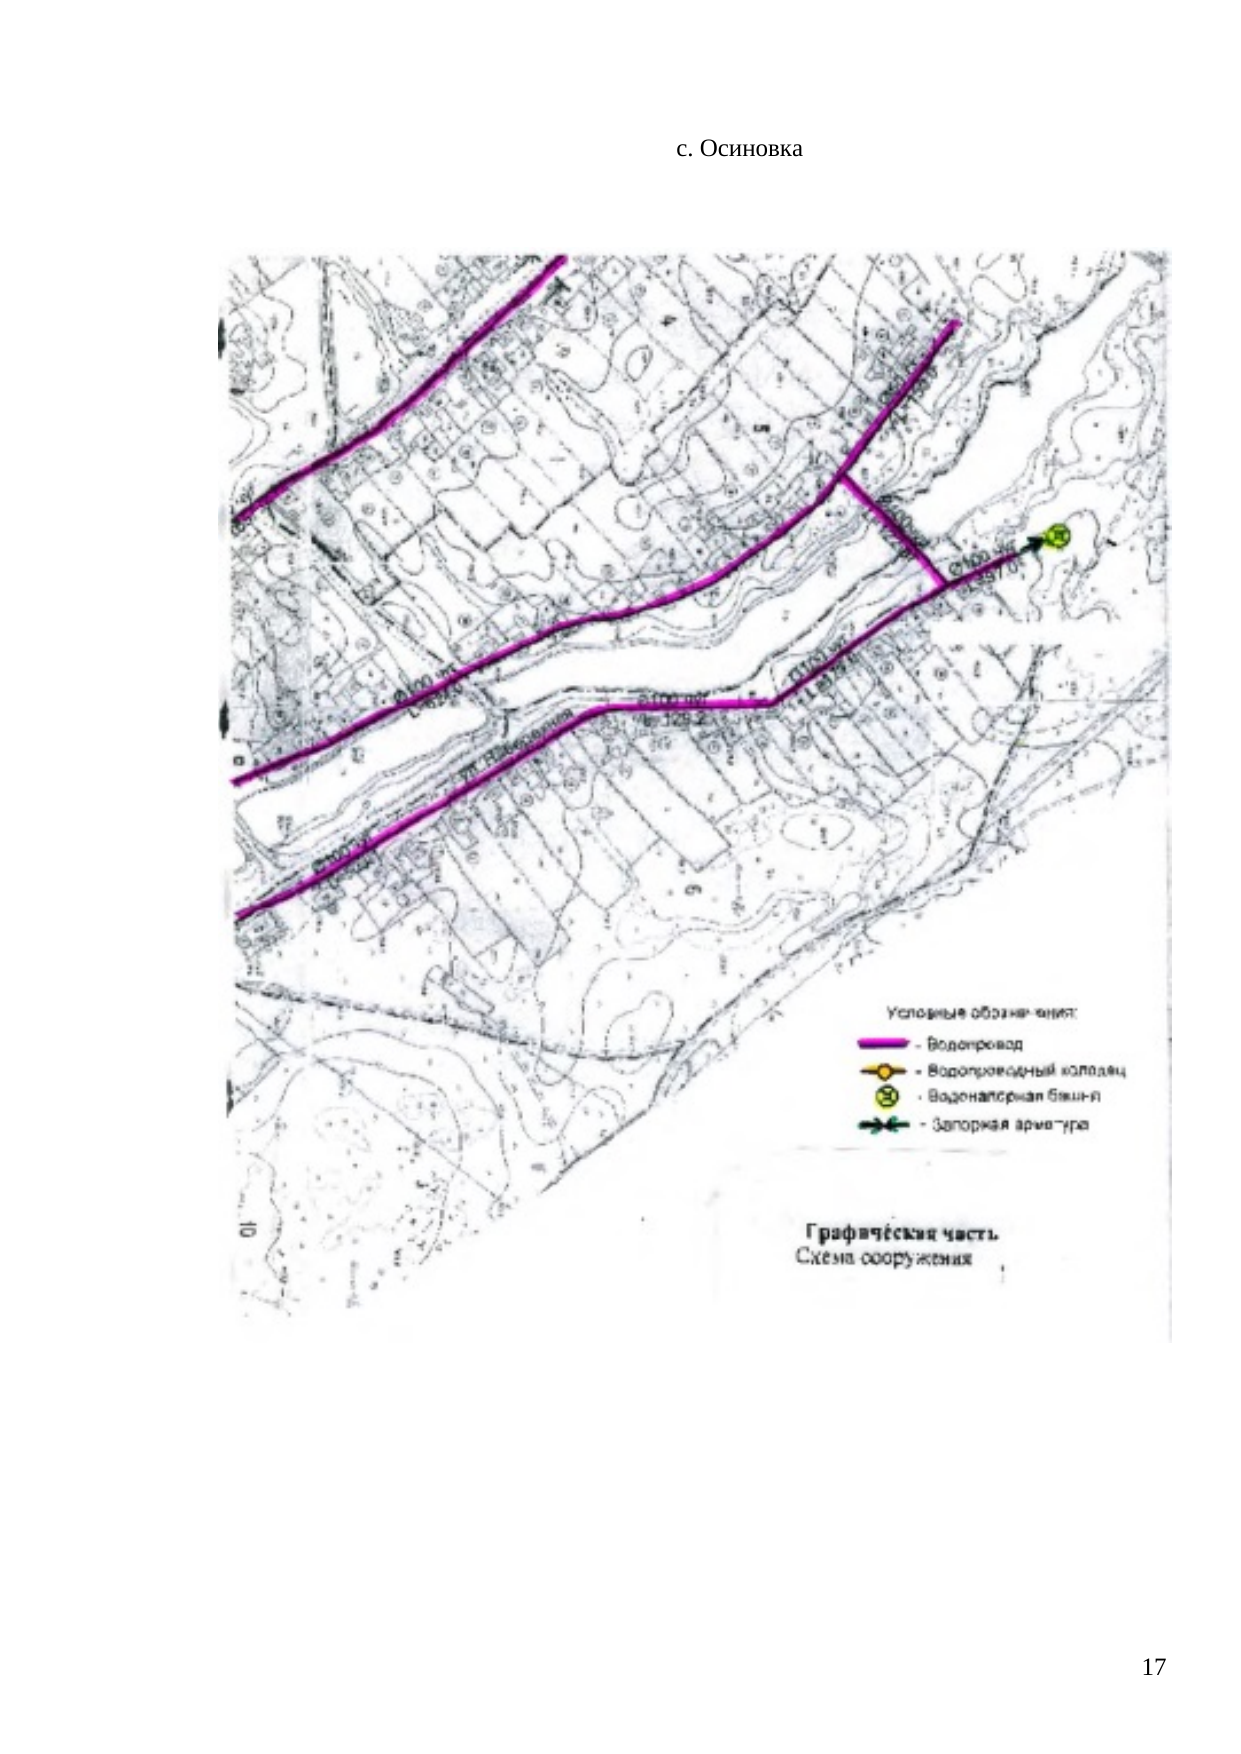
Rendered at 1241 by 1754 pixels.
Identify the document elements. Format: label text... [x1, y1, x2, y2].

picture [218, 247, 1172, 1343]
text с. Осиновка [251, 133, 1228, 162]
